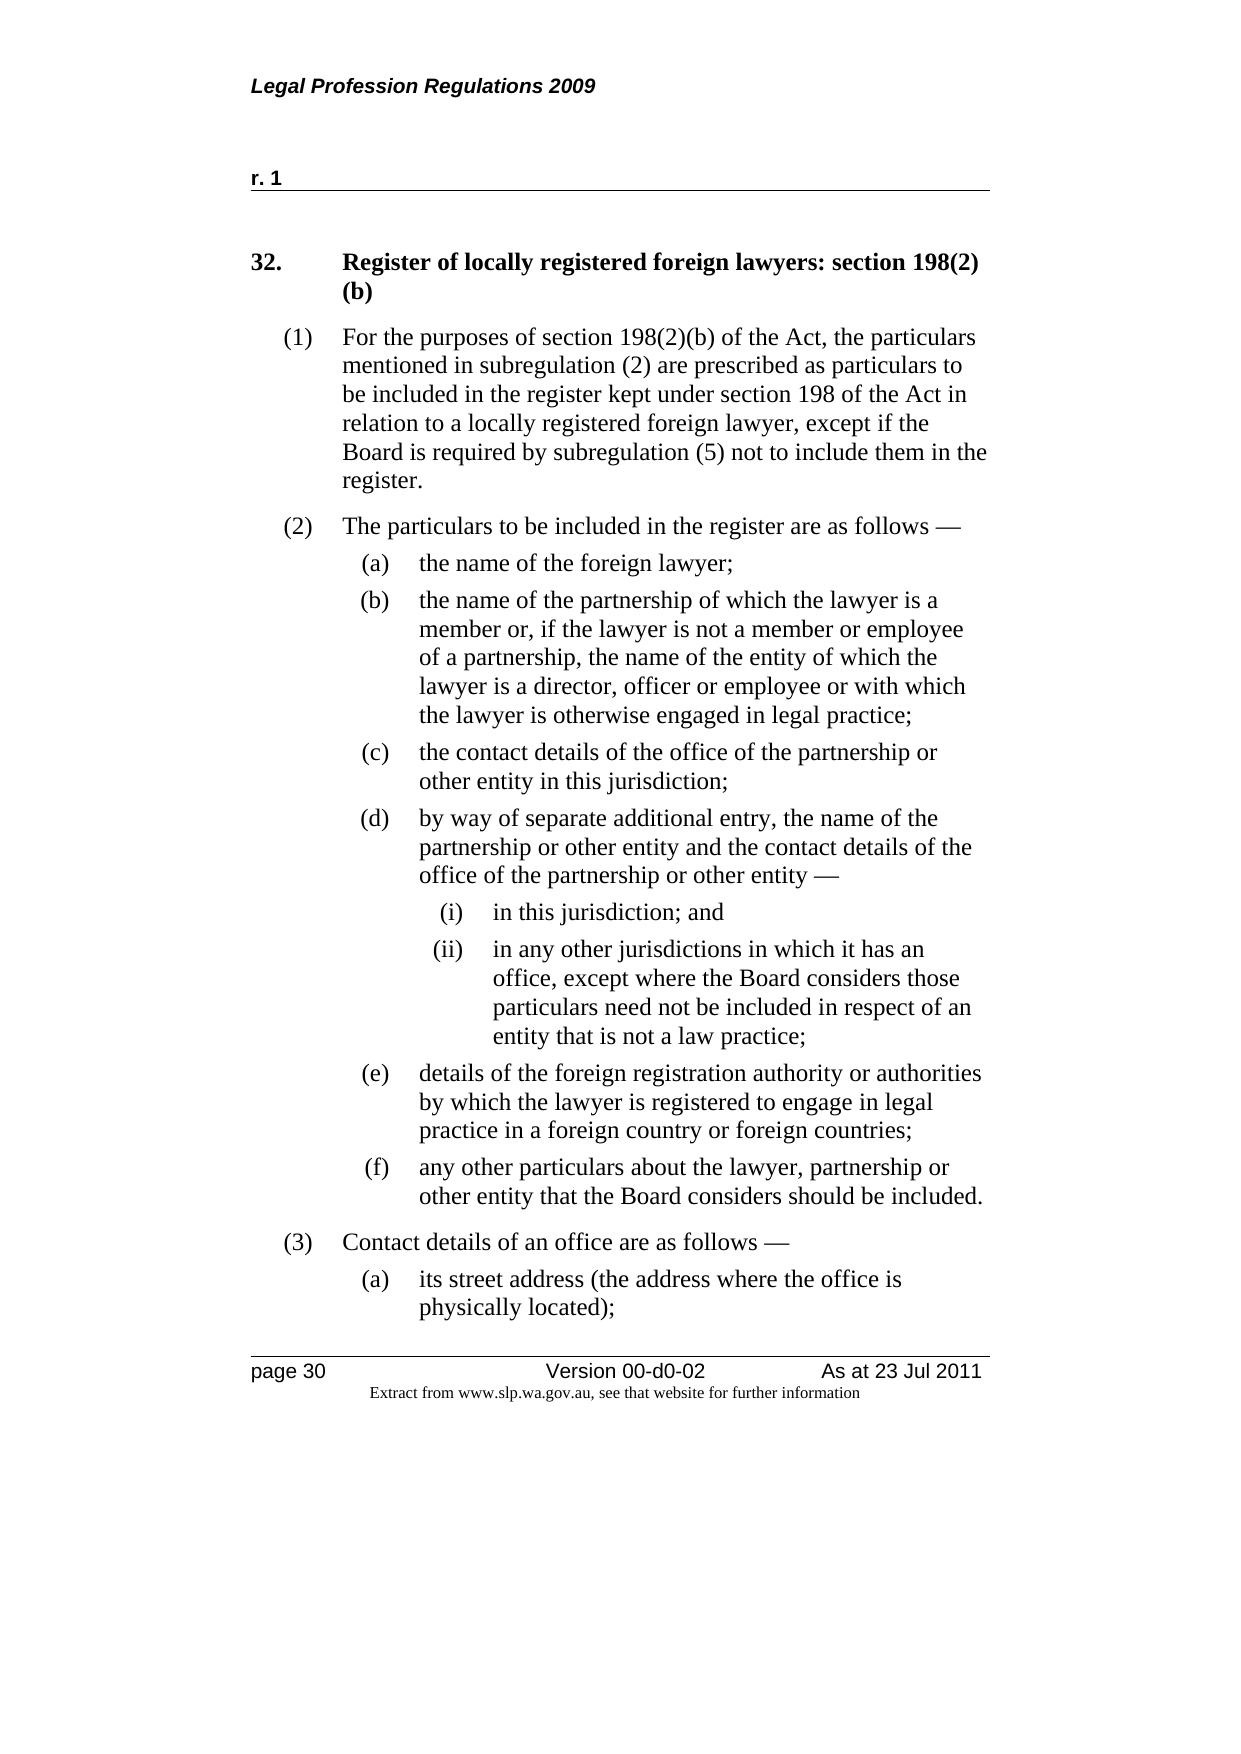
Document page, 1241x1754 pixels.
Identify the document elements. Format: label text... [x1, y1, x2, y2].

subtitle 32. Register of locally registered foreign lawyers: section 198(2)(b) [251, 247, 990, 305]
text (i) in this jurisdiction; and [251, 897, 990, 926]
text (f) any other particulars about the lawyer, partnership or other entity that the Board considers should be included. [251, 1152, 990, 1210]
text (a) the name of the foreign lawyer; [251, 548, 990, 577]
text (b) the name of the partnership of which the lawyer is a member or, if the lawyer is not a member or employee of a partnership, the name of the entity of which the lawyer is a director, officer or employee or with which the lawyer is otherwise engaged in legal practice; [251, 585, 990, 729]
text (2) The particulars to be included in the register are as follows — [251, 511, 990, 539]
text (c) the contact details of the office of the partnership or other entity in this jurisdiction; [251, 737, 990, 794]
text (1) For the purposes of section 198(2)(b) of the Act, the particulars mentioned in subregulation (2) are prescribed as particulars to be included in the register kept under section 198 of the Act in relation to a locally registered foreign lawyer, except if the Board is required by subregulation (5) not to include them in the register. [251, 322, 990, 494]
text (ii) in any other jurisdictions in which it has an office, except where the Board considers those particulars need not be included in respect of an entity that is not a law practice; [251, 934, 990, 1049]
text (e) details of the foreign registration authority or authorities by which the lawyer is registered to engage in legal practice in a foreign country or foreign countries; [251, 1058, 990, 1144]
text (3) Contact details of an office are as follows — [251, 1227, 990, 1255]
text (d) by way of separate additional entry, the name of the partnership or other entity and the contact details of the office of the partnership or other entity — [251, 803, 990, 889]
text (a) its street address (the address where the office is physically located); [251, 1264, 990, 1321]
